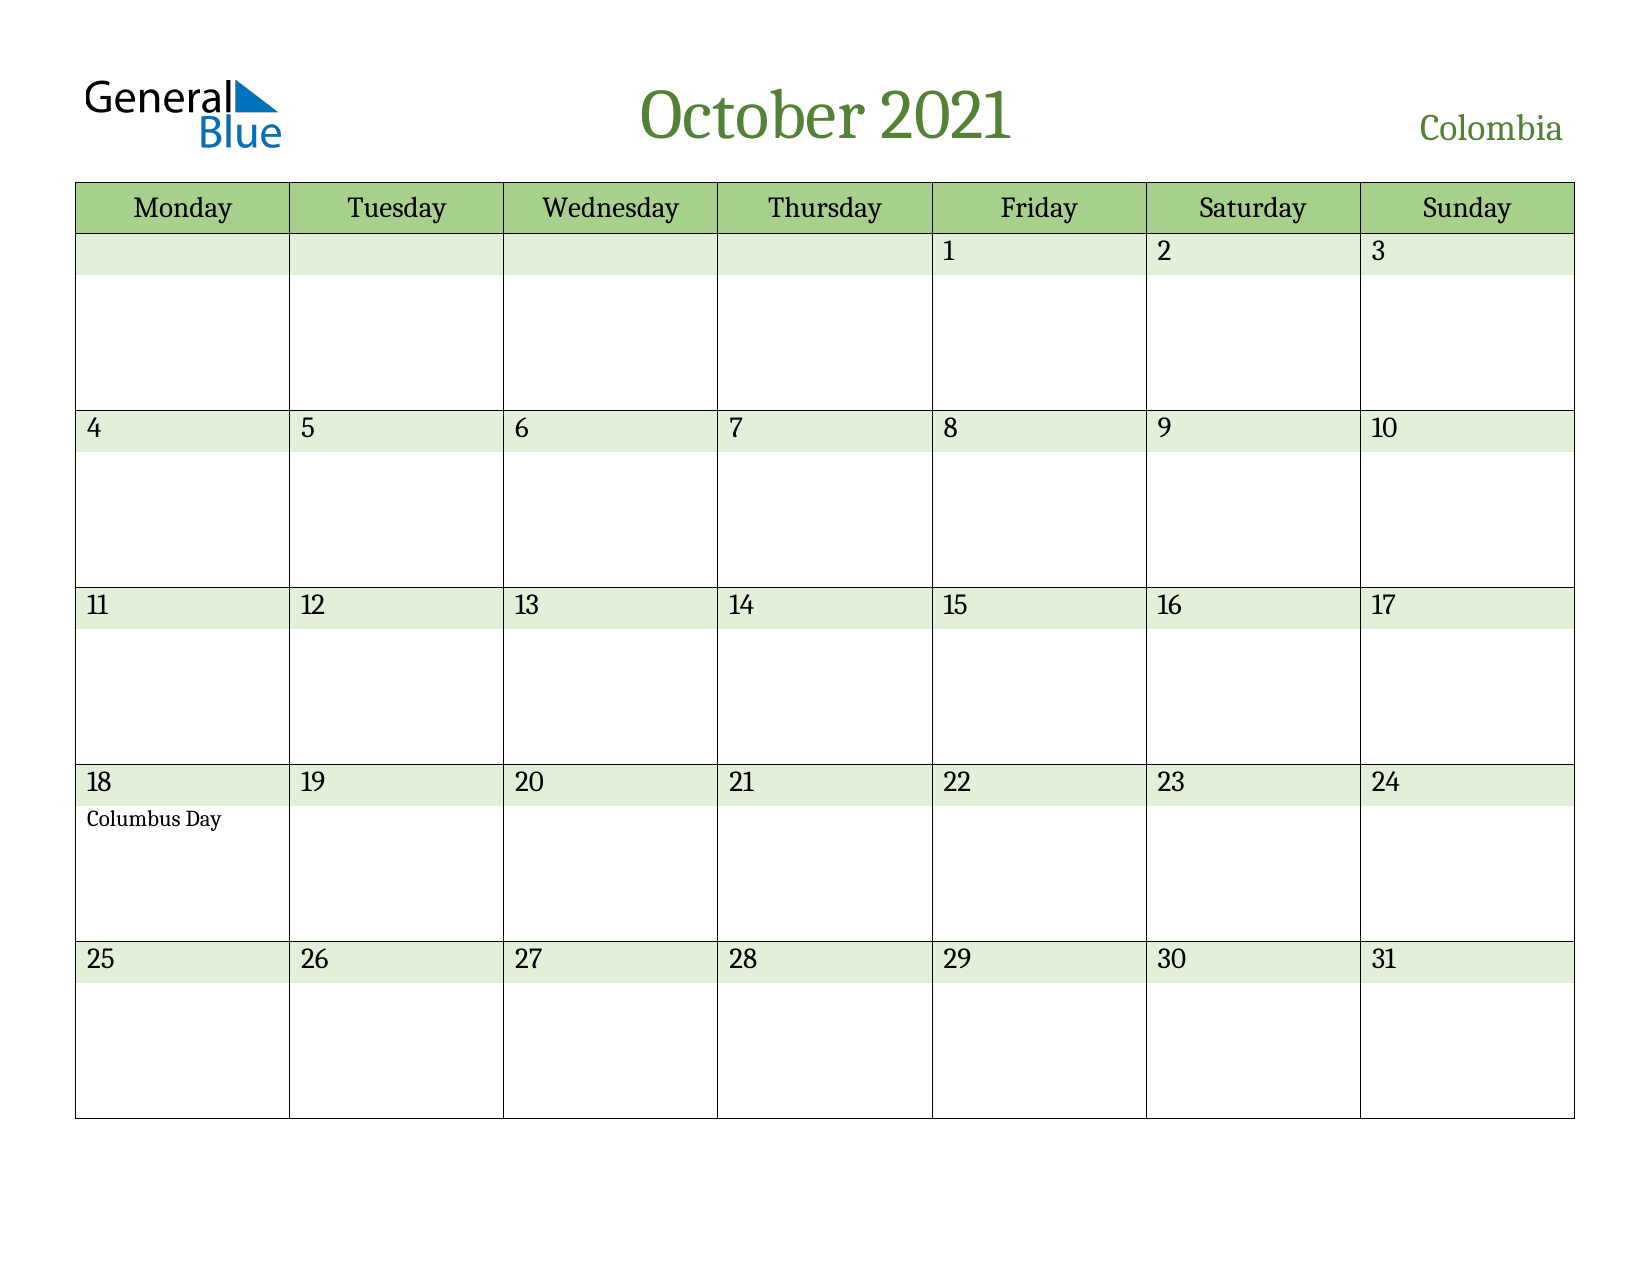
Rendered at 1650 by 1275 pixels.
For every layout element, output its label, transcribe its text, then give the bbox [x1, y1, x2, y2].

table_cell [933, 452, 1146, 587]
table_cell 29 [933, 942, 1146, 983]
table_cell [1147, 629, 1360, 764]
table_cell [76, 452, 289, 587]
table_cell 6 [504, 411, 717, 452]
table_cell [76, 983, 289, 1118]
table_header [76, 75, 503, 182]
table_cell 7 [718, 411, 932, 452]
table_cell 8 [933, 411, 1146, 452]
table_cell Columbus Day [76, 806, 289, 941]
table_cell 25 [76, 942, 289, 983]
table_cell [1361, 806, 1574, 941]
table_cell [718, 983, 932, 1118]
table_cell 16 [1147, 588, 1360, 629]
table_cell 4 [76, 411, 289, 452]
table_cell 12 [290, 588, 503, 629]
table_cell [933, 983, 1146, 1118]
table_cell [718, 452, 932, 587]
table_cell 17 [1361, 588, 1574, 629]
table_cell 15 [933, 588, 1146, 629]
table_cell [718, 275, 932, 410]
table_cell [504, 234, 717, 275]
table_cell Tuesday [290, 183, 503, 233]
table_cell [504, 452, 717, 587]
table_cell Friday [933, 183, 1146, 233]
table_cell 28 [718, 942, 932, 983]
table_cell Saturday [1147, 183, 1360, 233]
table_cell 2 [1147, 234, 1360, 275]
table_cell [504, 983, 717, 1118]
table_cell [933, 806, 1146, 941]
table_cell 11 [76, 588, 289, 629]
table_cell 19 [290, 765, 503, 806]
table_cell 21 [718, 765, 932, 806]
table_cell 31 [1361, 942, 1574, 983]
table_cell [290, 983, 503, 1118]
table_cell 14 [718, 588, 932, 629]
table_cell 27 [504, 942, 717, 983]
table_cell [718, 234, 932, 275]
table_cell Sunday [1361, 183, 1574, 233]
table_cell 13 [504, 588, 717, 629]
table_header October 2021 [504, 75, 1146, 182]
table_cell [290, 234, 503, 275]
table_cell [1361, 983, 1574, 1118]
table_cell 26 [290, 942, 503, 983]
table_cell 22 [933, 765, 1146, 806]
picture [86, 80, 281, 148]
table_header Colombia [1146, 75, 1574, 182]
table_cell [1147, 452, 1360, 587]
table_cell [718, 629, 932, 764]
table_cell 23 [1147, 765, 1360, 806]
table_cell [933, 275, 1146, 410]
table_cell 30 [1147, 942, 1360, 983]
table_cell [504, 275, 717, 410]
table_cell [1147, 275, 1360, 410]
table_cell [718, 806, 932, 941]
table_cell Thursday [718, 183, 932, 233]
table_cell [76, 275, 289, 410]
table_cell [504, 629, 717, 764]
table_cell [1147, 806, 1360, 941]
table_cell [290, 275, 503, 410]
table_cell Monday [76, 183, 289, 233]
table_cell [76, 234, 289, 275]
table_cell [1361, 452, 1574, 587]
table_cell 1 [933, 234, 1146, 275]
table_cell 10 [1361, 411, 1574, 452]
table_cell [933, 629, 1146, 764]
table_cell 3 [1361, 234, 1574, 275]
table_cell [290, 806, 503, 941]
table_cell 9 [1147, 411, 1360, 452]
table_cell [76, 629, 289, 764]
table_cell Wednesday [504, 183, 717, 233]
table_cell [290, 452, 503, 587]
table_cell 24 [1361, 765, 1574, 806]
table_cell 18 [76, 765, 289, 806]
table_cell [504, 806, 717, 941]
table_cell [1361, 275, 1574, 410]
table_cell [1147, 983, 1360, 1118]
table_cell [290, 629, 503, 764]
table_cell [1361, 629, 1574, 764]
table_cell 5 [290, 411, 503, 452]
table_cell 20 [504, 765, 717, 806]
